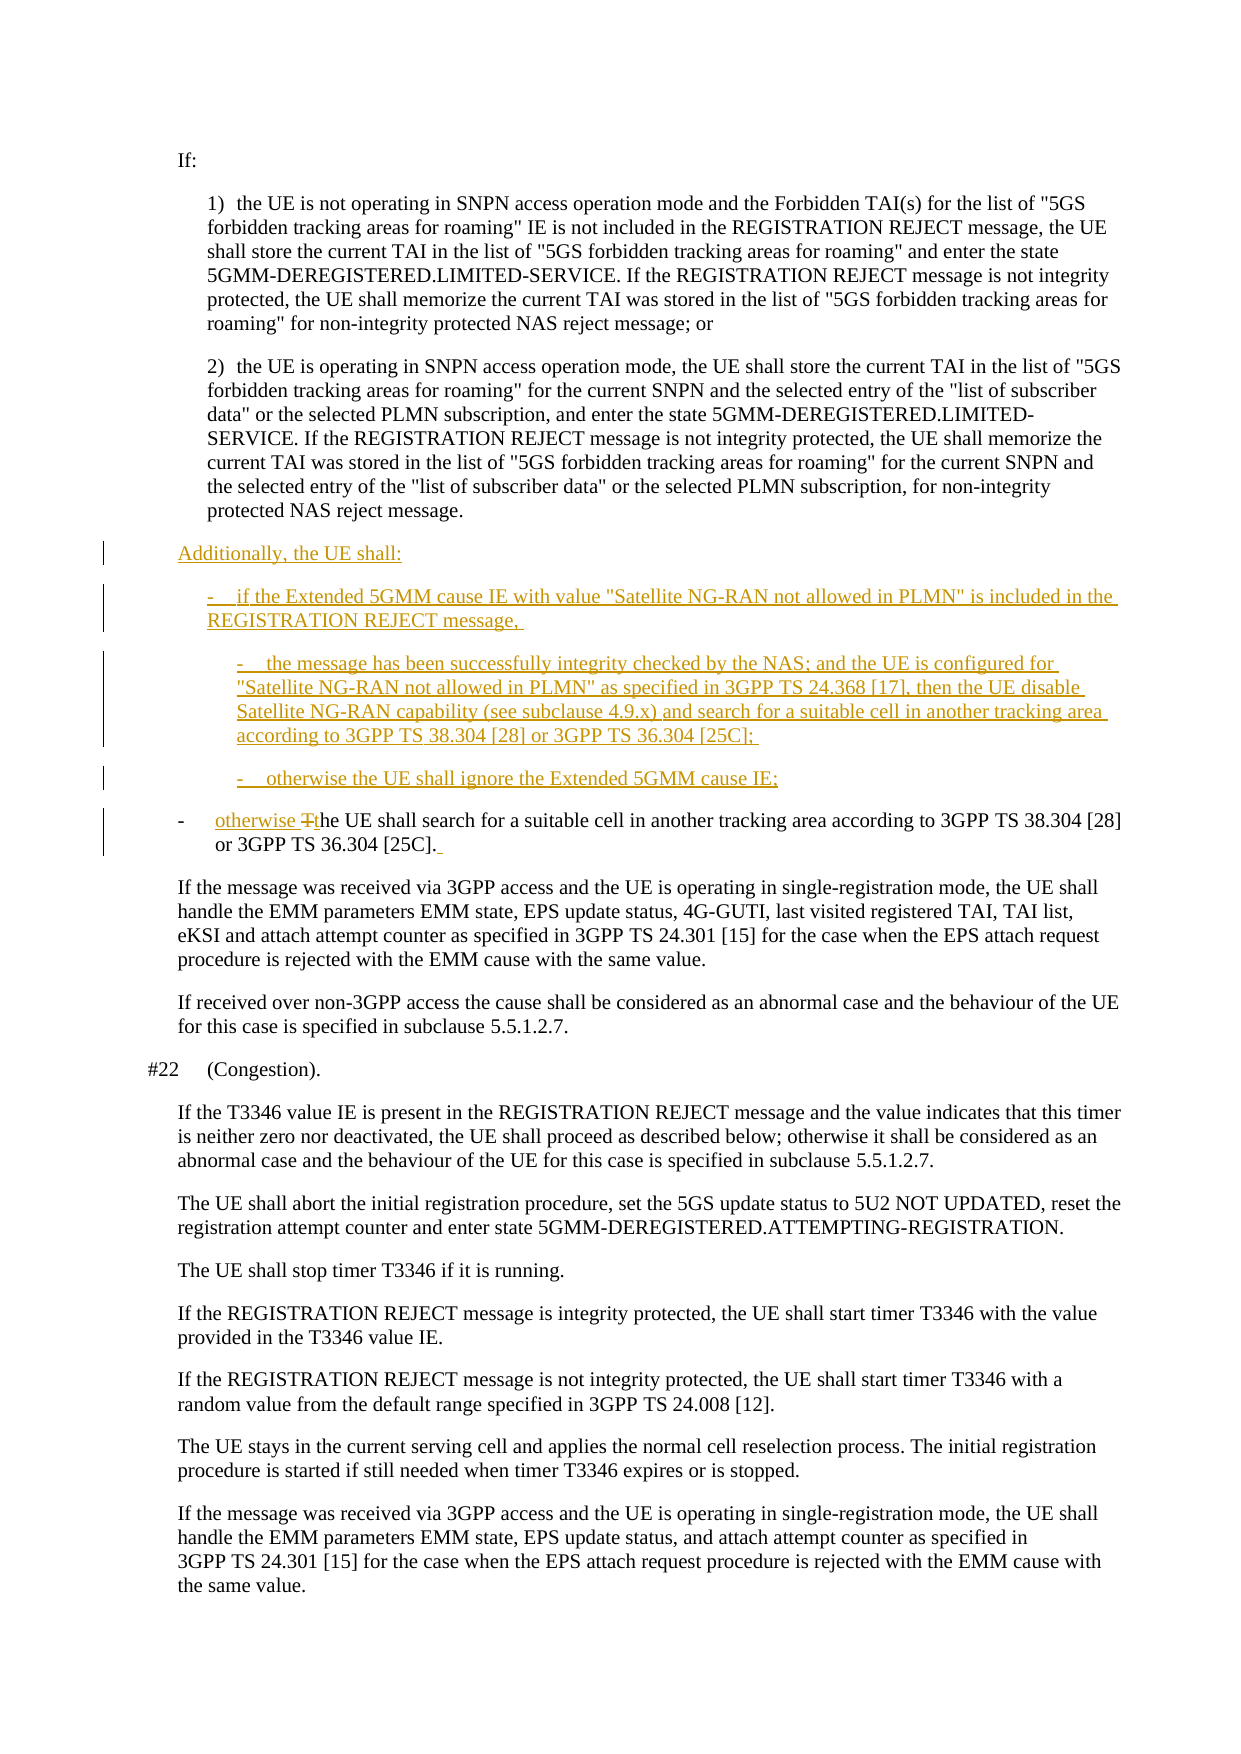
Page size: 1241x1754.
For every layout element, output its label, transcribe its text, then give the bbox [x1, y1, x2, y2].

text The UE shall abort the initial registration procedure, set the 5GS update status to 5U2 NOT UPDATED, reset the registration attempt counter and enter state 5GMM-DEREGISTERED.ATTEMPTING-REGISTRATION. [148, 1191, 1122, 1239]
text 1) the UE is not operating in SNPN access operation mode and the Forbidden TAI(s) for the list of "5GS forbidden tracking areas for roaming" IE is not included in the REGISTRATION REJECT message, the UE shall store the current TAI in the list of "5GS forbidden tracking areas for roaming" and enter the state 5GMM-DEREGISTERED.LIMITED-SERVICE. If the REGISTRATION REJECT message is not integrity protected, the UE shall memorize the current TAI was stored in the list of "5GS forbidden tracking areas for roaming" for non-integrity protected NAS reject message; or [207, 191, 1122, 335]
text If the T3346 value IE is present in the REGISTRATION REJECT message and the value indicates that this timer is neither zero nor deactivated, the UE shall proceed as described below; otherwise it shall be considered as an abnormal case and the behaviour of the UE for this case is specified in subclause 5.5.1.2.7. [148, 1100, 1122, 1172]
list he UE shall search for a suitable cell in another tracking area according to 3GPP TS 38.304 [28] or 3GPP TS 36.304 [25C]. [177, 808, 1122, 856]
text If the REGISTRATION REJECT message is integrity protected, the UE shall start timer T3346 with the value provided in the T3346 value IE. [148, 1301, 1122, 1349]
text If: [148, 148, 1122, 172]
text If the message was received via 3GPP access and the UE is operating in single-registration mode, the UE shall handle the EMM parameters EMM state, EPS update status, 4G-GUTI, last visited registered TAI, TAI list, eKSI and attach attempt counter as specified in 3GPP TS 24.301 [15] for the case when the EPS attach request procedure is rejected with the EMM cause with the same value. [148, 875, 1122, 971]
text The UE shall stop timer T3346 if it is running. [148, 1258, 1122, 1282]
text If the REGISTRATION REJECT message is not integrity protected, the UE shall start timer T3346 with a random value from the default range specified in 3GPP TS 24.008 [12]. [148, 1367, 1122, 1416]
text 2) the UE is operating in SNPN access operation mode, the UE shall store the current TAI in the list of "5GS forbidden tracking areas for roaming" for the current SNPN and the selected entry of the "list of subscriber data" or the selected PLMN subscription, and enter the state 5GMM-DEREGISTERED.LIMITED-SERVICE. If the REGISTRATION REJECT message is not integrity protected, the UE shall memorize the current TAI was stored in the list of "5GS forbidden tracking areas for roaming" for the current SNPN and the selected entry of the "list of subscriber data" or the selected PLMN subscription, for non-integrity protected NAS reject message. [207, 354, 1122, 522]
text #22 (Congestion). [148, 1057, 1122, 1081]
text If the message was received via 3GPP access and the UE is operating in single-registration mode, the UE shall handle the EMM parameters EMM state, EPS update status, and attach attempt counter as specified in 3GPP TS 24.301 [15] for the case when the EPS attach request procedure is rejected with the EMM cause with the same value. [148, 1501, 1122, 1597]
text If received over non-3GPP access the cause shall be considered as an abnormal case and the behaviour of the UE for this case is specified in subclause 5.5.1.2.7. [148, 990, 1122, 1038]
text The UE stays in the current serving cell and applies the normal cell reselection process. The initial registration procedure is started if still needed when timer T3346 expires or is stopped. [148, 1434, 1122, 1482]
